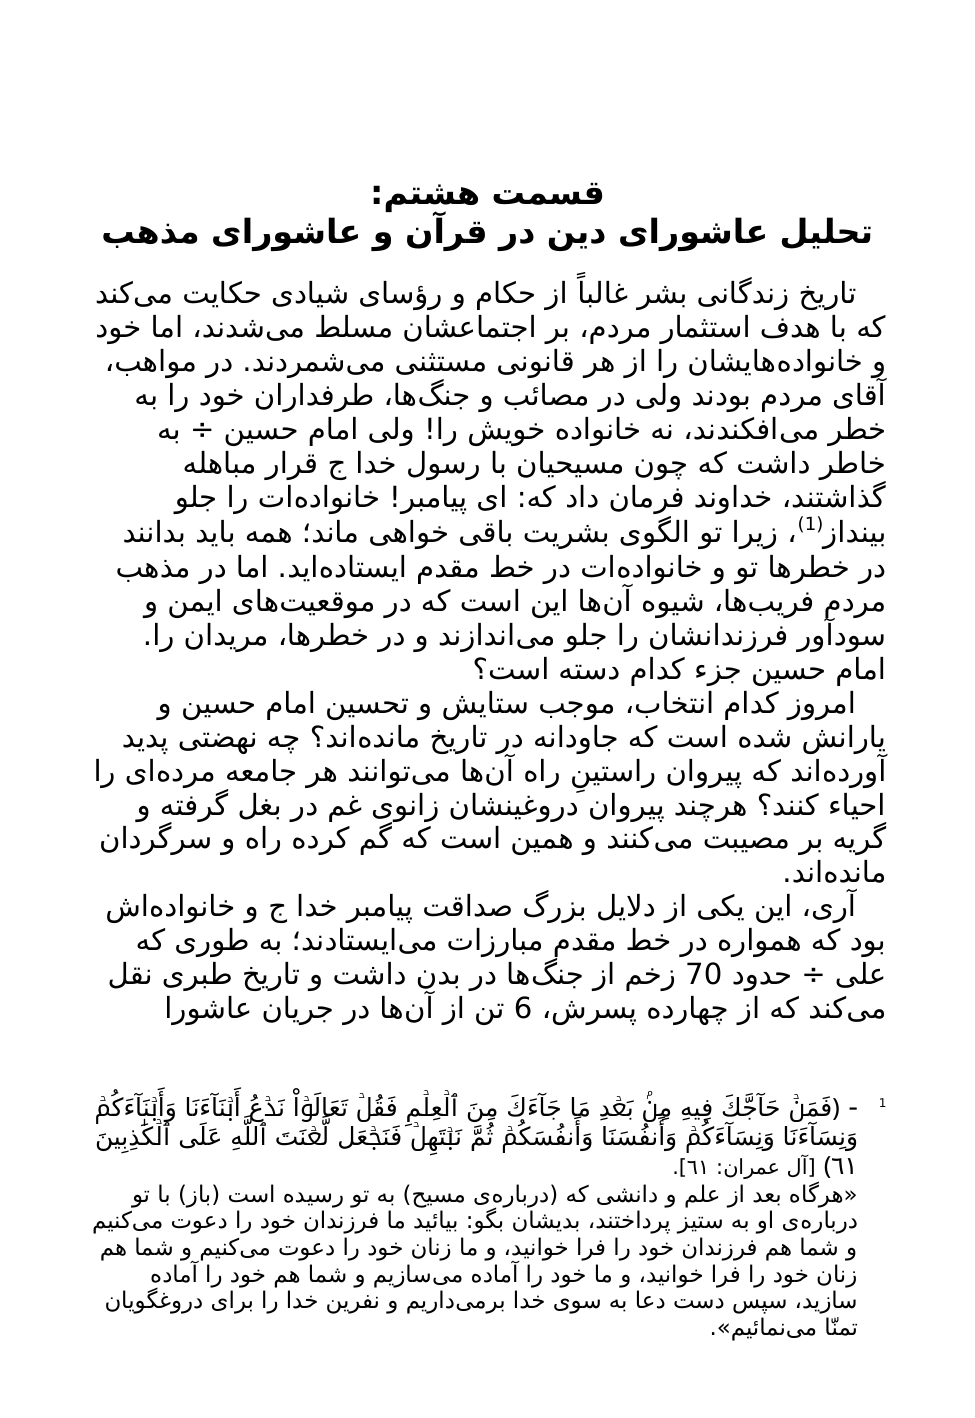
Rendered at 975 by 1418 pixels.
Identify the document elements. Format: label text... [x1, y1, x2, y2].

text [89, 890, 886, 1026]
text قسمت هشتم: تحلیل عاشورای دین در قرآن و عاشورای مذهب [89, 173, 886, 251]
text امروز کدام انتخاب، موجب ستایش و تحسین امام حسین و یارانش شده است که جاودانه در تاریخ مانده‌اند؟ چه نهضتی پدید آورده‌اند که پیروان راستینِ راه آن‌ها می‌توانند هر جامعه مرده‌ای را احیاء کنند؟ هرچند پیروان دروغینشان زانوی غم در بغل گرفته و گریه بر مصیبت می‌کنند و همین است که گم کرده راه و سرگردان مانده‌اند. [89, 686, 886, 890]
text تاریخ زندگانی بشر غالباً از حکام و رؤسای شیادی حکایت می‌کند که با هدف استثمار مردم، بر اجتماعشان مسلط می‌شدند، اما خود و خانواده‌هایشان را از هر قانونی مستثنی می‌شمردند. در مواهب، آقای مردم بودند ولی در مصائب و جنگ‌ها، طرفداران خود را به خطر می‌افکندند، نه خانواده خویش را! ولی امام حسین ÷ به خاطر داشت که چون مسیحیان با رسول خدا ج قرار مباهله گذاشتند، خداوند فرمان داد که: ای پیامبر! خانواده‌ات را جلو بینداز()، زیرا تو الگوی بشریت باقی خواهی ماند؛ همه باید بدانند در خطرها تو و خانواده‌ات در خط مقدم ایستاده‌اید. اما در مذهب مردم فریب‌ها، شیوه آن‌ها این است که در موقعیت‌های ایمن و سودآور فرزندانشان را جلو می‌اندازند و در خطرها، مریدان را. امام حسین جزء کدام دسته است؟ [89, 276, 886, 686]
